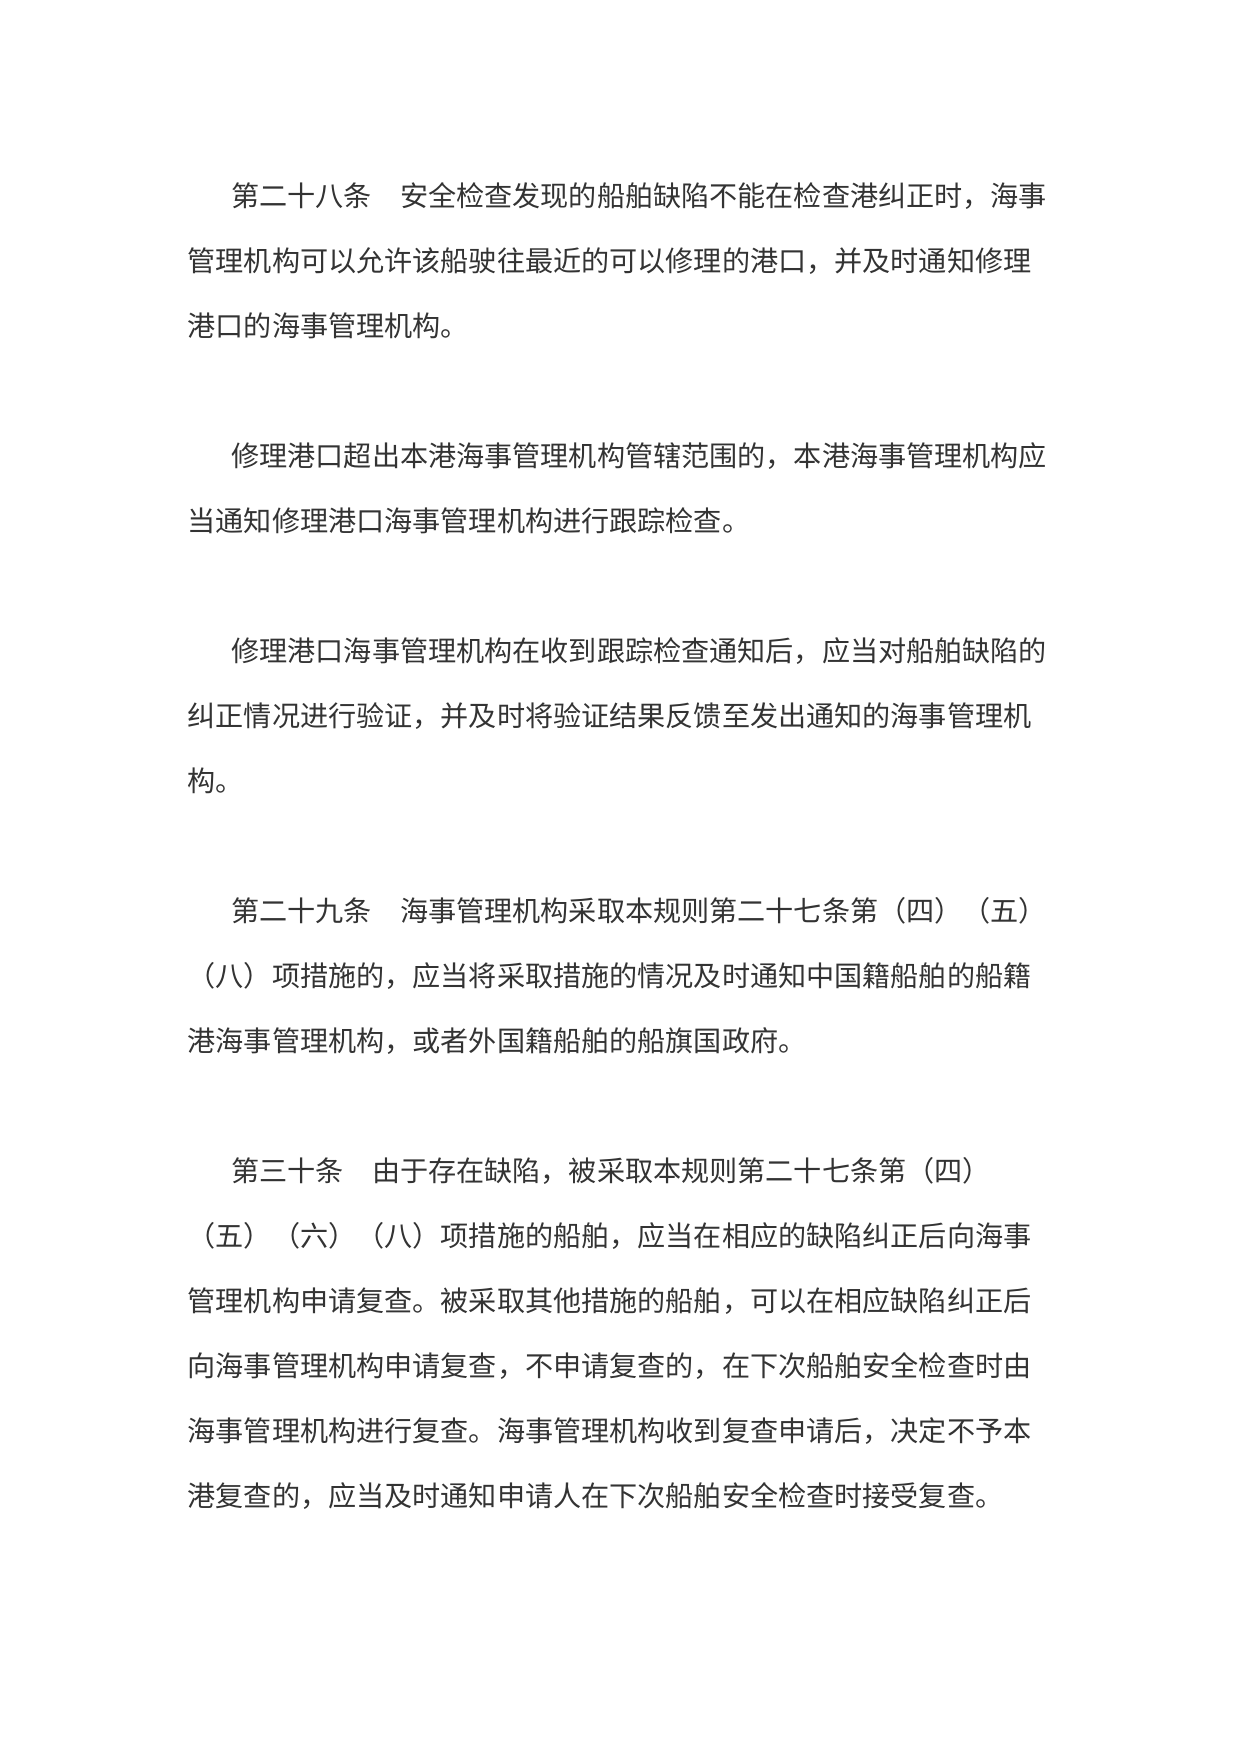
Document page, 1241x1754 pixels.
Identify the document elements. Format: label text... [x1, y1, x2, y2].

text 第二十九条 海事管理机构采取本规则第二十七条第（四）（五）（八）项措施的，应当将采取措施的情况及时通知中国籍船舶的船籍港海事管理机构，或者外国籍船舶的船旗国政府。 [187, 877, 1053, 1072]
text 第三十条 由于存在缺陷，被采取本规则第二十七条第（四）（五）（六）（八）项措施的船舶，应当在相应的缺陷纠正后向海事管理机构申请复查。被采取其他措施的船舶，可以在相应缺陷纠正后向海事管理机构申请复查，不申请复查的，在下次船舶安全检查时由海事管理机构进行复查。海事管理机构收到复查申请后，决定不予本港复查的，应当及时通知申请人在下次船舶安全检查时接受复查。 [187, 1137, 1053, 1527]
text 第二十八条 安全检查发现的船舶缺陷不能在检查港纠正时，海事管理机构可以允许该船驶往最近的可以修理的港口，并及时通知修理港口的海事管理机构。 [187, 162, 1053, 357]
text 修理港口超出本港海事管理机构管辖范围的，本港海事管理机构应当通知修理港口海事管理机构进行跟踪检查。 [187, 422, 1053, 552]
text 修理港口海事管理机构在收到跟踪检查通知后，应当对船舶缺陷的纠正情况进行验证，并及时将验证结果反馈至发出通知的海事管理机构。 [187, 617, 1053, 812]
